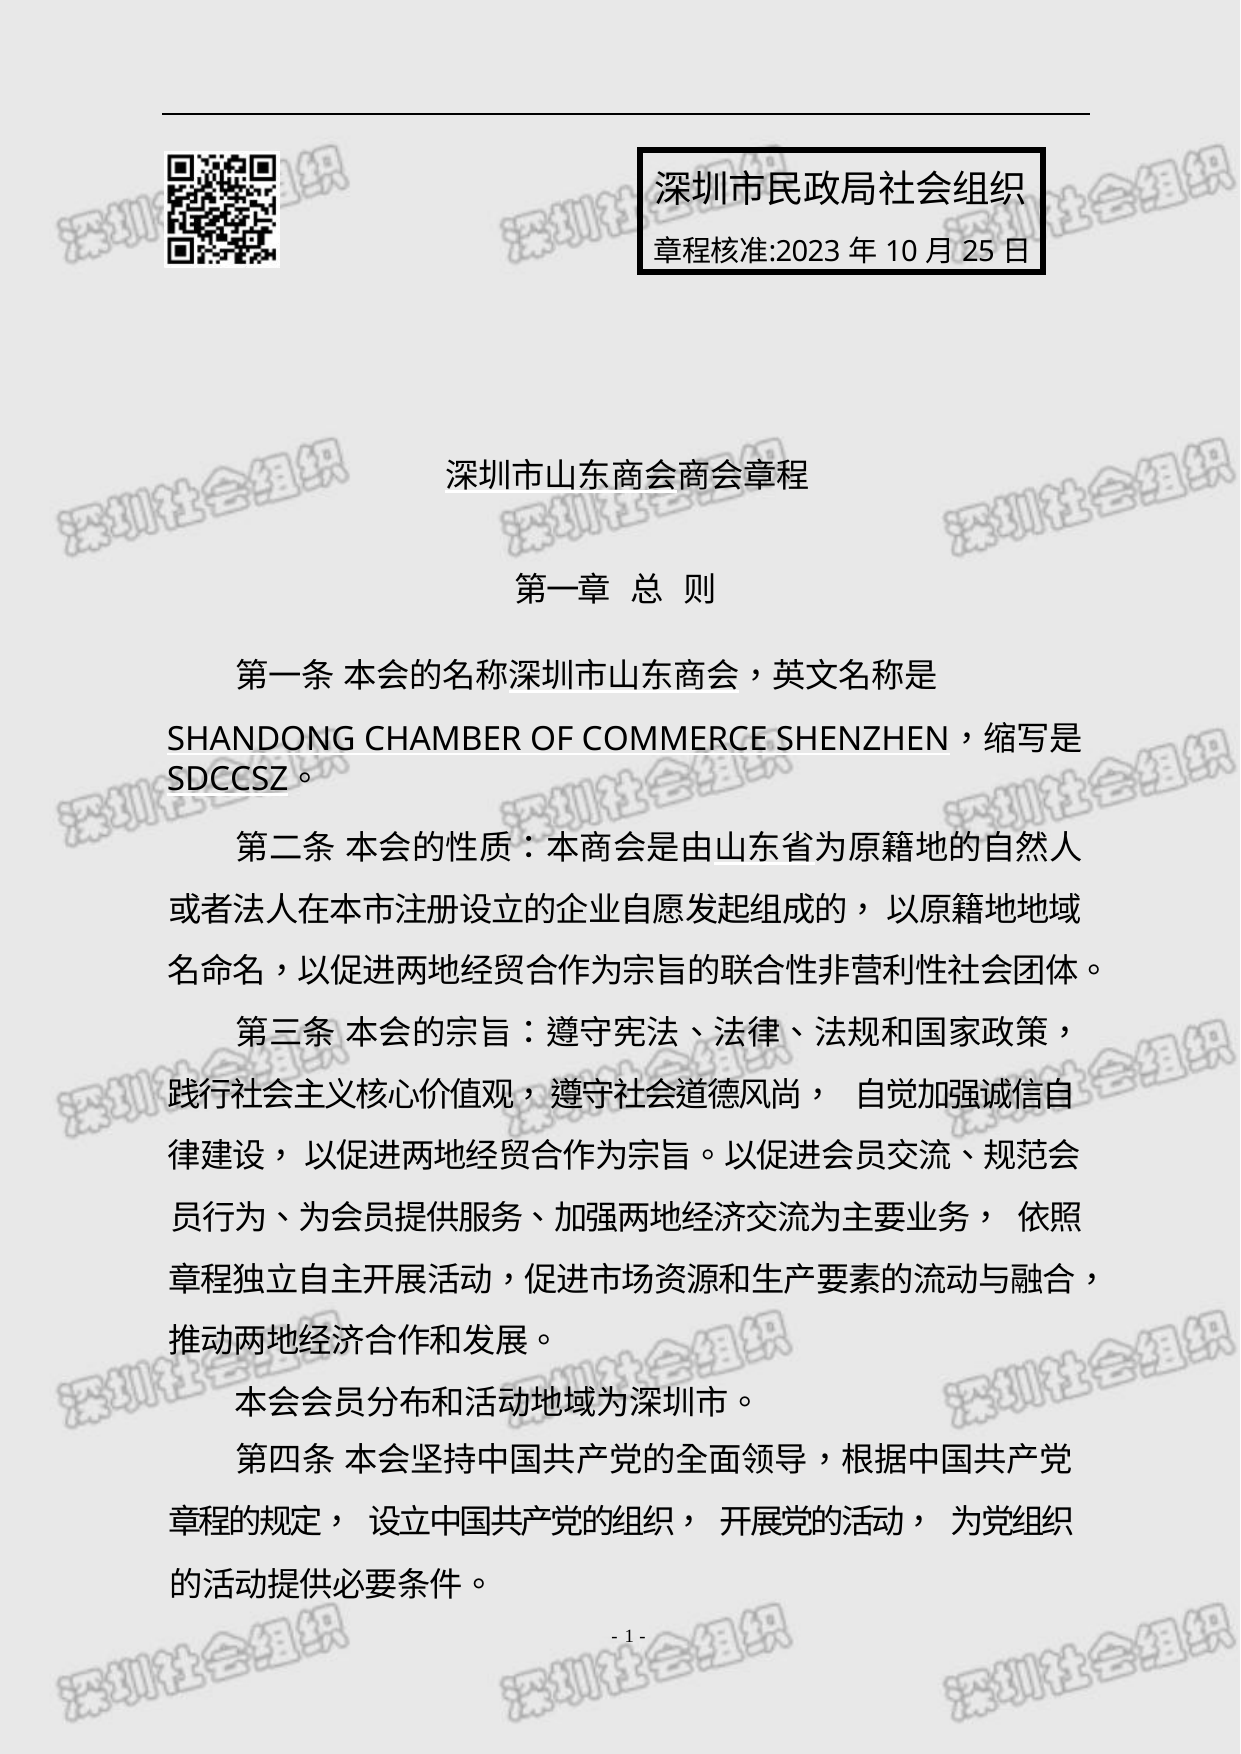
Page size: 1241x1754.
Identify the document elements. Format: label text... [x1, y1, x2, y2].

text 章程的规定， 设立中国共产党的组织， 开展党的活动， 为党组织 [168, 1500, 1240, 1542]
text 第四条 本会坚持中国共产党的全面领导，根据中国共产党 [236, 1438, 1240, 1479]
table_header 深圳市民政局社会组织 章程核准:2023 年 10 月 25 日 [643, 153, 1040, 269]
text SHANDONG CHAMBER OF COMMERCE SHENZHEN，缩写是 SDCCSZ。 [167, 717, 1240, 800]
text 深圳市山东商会商会章程 [445, 454, 1240, 496]
text 第一条 本会的名称深圳市山东商会，英文名称是 [236, 654, 1240, 696]
text 员行为、为会员提供服务、加强两地经济交流为主要业务， 依照 [170, 1196, 1240, 1238]
text 第二条 本会的性质：本商会是由山东省为原籍地的自然人 [236, 827, 1240, 868]
text 第三条 本会的宗旨：遵守宪法、法律、法规和国家政策， [236, 1011, 1240, 1053]
text 践行社会主义核心价值观， 遵守社会道德风尚， 自觉加强诚信自 [167, 1073, 1240, 1115]
text - 1 - [611, 1629, 1240, 1646]
text 推动两地经济合作和发展。 [168, 1320, 1240, 1361]
text 的活动提供必要条件。 [169, 1563, 1240, 1605]
text 章程独立自主开展活动，促进市场资源和生产要素的流动与融合， [168, 1258, 1240, 1300]
picture [0, 0, 1241, 1754]
text 名命名，以促进两地经贸合作为宗旨的联合性非营利性社会团体。 [168, 950, 1240, 991]
text 或者法人在本市注册设立的企业自愿发起组成的， 以原籍地地域 [168, 888, 1240, 929]
text 律建设， 以促进两地经贸合作为宗旨。以促进会员交流、规范会 [167, 1135, 1240, 1176]
text 第一章 总 则 [514, 568, 1240, 609]
text 本会会员分布和活动地域为深圳市。 [234, 1381, 1240, 1423]
